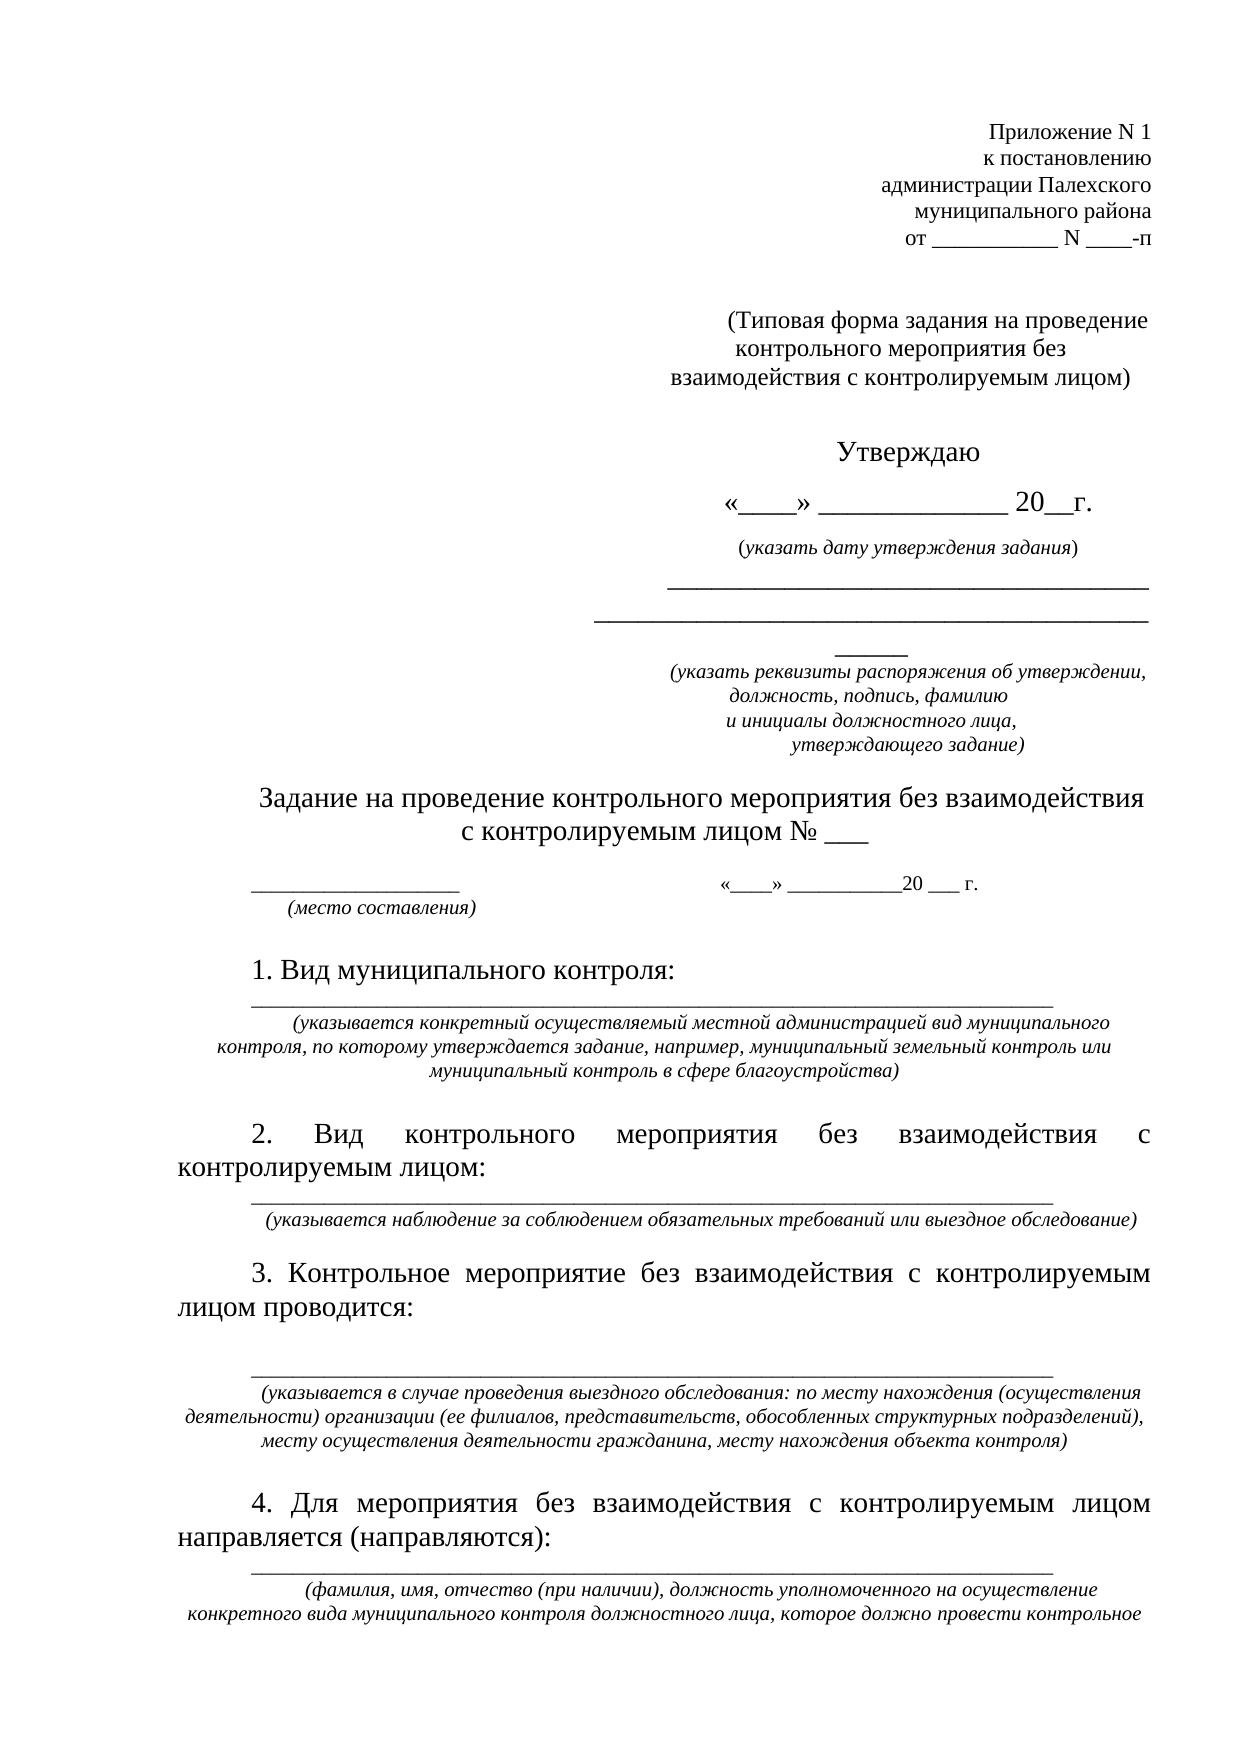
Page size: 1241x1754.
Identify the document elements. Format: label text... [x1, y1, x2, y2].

text 2. Вид контрольного мероприятия без взаимодействия с контролируемым лицом: [177, 1116, 1152, 1183]
text _____________________________________________________________________________ [177, 986, 1152, 1010]
text _____________________________________________________________________________ [177, 1356, 1152, 1380]
text (место составления) [177, 895, 1152, 919]
text администрации Палехского [177, 171, 1152, 197]
text (указать дату утверждения задания) [591, 535, 1152, 559]
text Приложение N 1 [177, 118, 1152, 144]
text Утверждаю [591, 434, 1152, 468]
text Задание на проведение контрольного мероприятия без взаимодействия с контролируемым лицом № ___ [177, 780, 1152, 847]
text (указывается конкретный осуществляемый местной администрацией вид муниципального контроля, по которому утверждается задание, например, муниципальный земельный контроль или муниципальный контроль в сфере благоустройства) [177, 1010, 1152, 1082]
text ____________________ «____» ___________20 ___ г. [177, 871, 1152, 895]
text к постановлению [177, 144, 1152, 171]
text утверждающего задание) [591, 732, 1152, 756]
text (указывается наблюдение за соблюдением обязательных требований или выездное обследование) [177, 1207, 1152, 1231]
text 1. Вид муниципального контроля: [177, 952, 1152, 986]
text муниципального района [177, 197, 1152, 223]
text (указать реквизиты распоряжения об утверждении, должность, подпись, фамилию и инициалы должностного лица, [591, 659, 1152, 732]
text ____________________________________________________________________________ [591, 559, 1152, 659]
text «____» _____________ 20__г. [591, 484, 1152, 518]
text _____________________________________________________________________________ [177, 1183, 1152, 1207]
text _____________________________________________________________________________ [177, 1553, 1152, 1577]
text 4. Для мероприятия без взаимодействия с контролируемым лицом направляется (направляются): [177, 1486, 1152, 1553]
text 3. Контрольное мероприятие без взаимодействия с контролируемым лицом проводится: [177, 1255, 1152, 1322]
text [177, 1577, 1152, 1625]
text (Типовая форма задания на проведение контрольного мероприятия без взаимодействия с контролируемым лицом) [650, 305, 1152, 391]
text от ___________ N ____-п [177, 223, 1152, 250]
